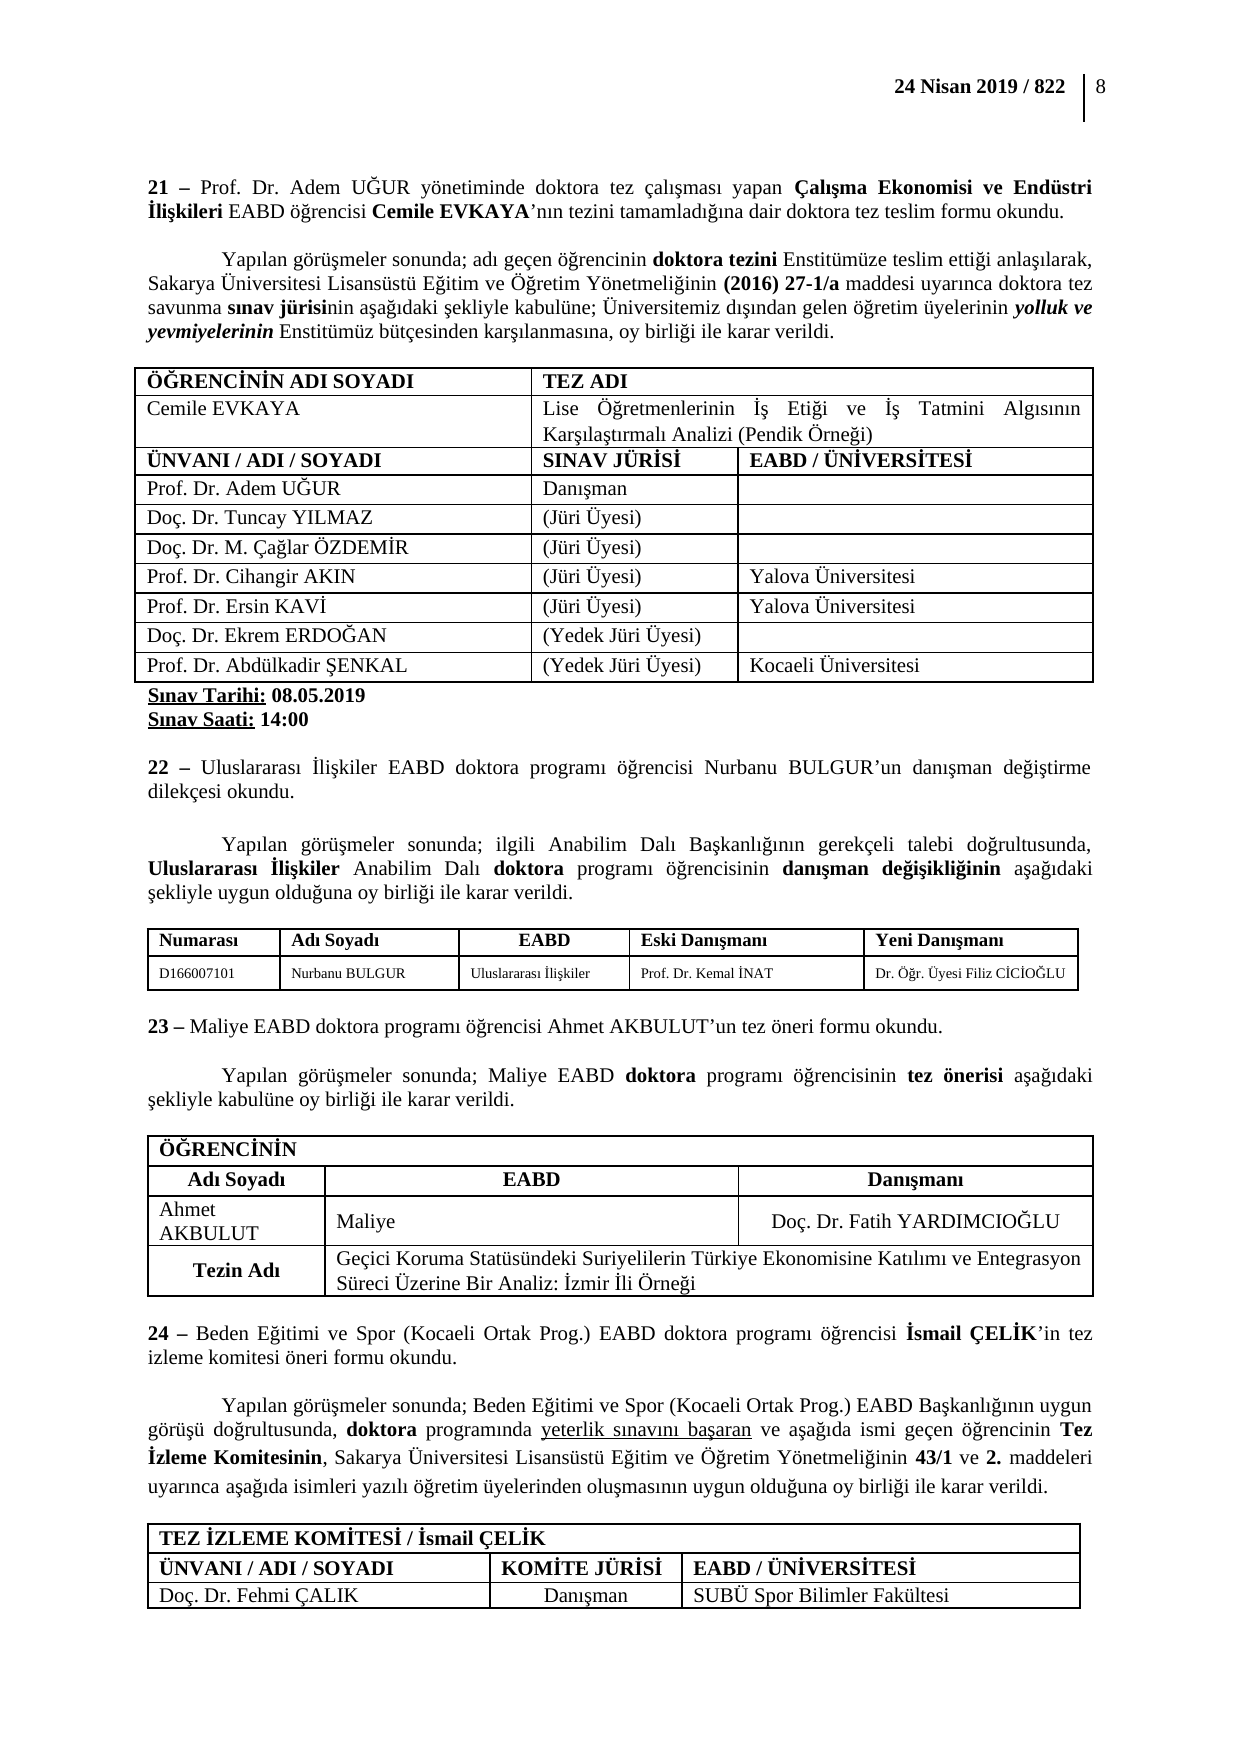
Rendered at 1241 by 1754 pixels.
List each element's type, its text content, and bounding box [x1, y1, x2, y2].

table_cell (Jüri Üyesi) [532, 594, 737, 622]
text 24 – Beden Eğitimi ve Spor (Kocaeli Ortak Prog.) EABD doktora programı öğrencisi İsmail ÇELİK’in tez izleme komitesi öneri formu okundu. [148, 1321, 1093, 1369]
table_cell [739, 505, 1092, 533]
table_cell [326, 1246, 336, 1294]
table_header Adı Soyadı [281, 930, 458, 955]
text Yapılan görüşmeler sonunda; ilgili Anabilim Dalı Başkanlığının gerekçeli talebi doğrultusunda, Uluslararası İlişkiler Anabilim Dalı doktora programı öğrencisinin danışman değişikliğinin aşağıdaki şekliyle uygun olduğuna oy birliği ile karar verildi. [148, 832, 1093, 904]
table_cell Ahmet AKBULUT [149, 1197, 324, 1245]
table_header ÖĞRENCİNİN ADI SOYADI [136, 369, 531, 395]
table_cell Adı Soyadı [149, 1167, 324, 1195]
table_header ÖĞRENCİNİN [149, 1137, 1092, 1165]
text Yapılan görüşmeler sonunda; Beden Eğitimi ve Spor (Kocaeli Ortak Prog.) EABD Başkanlığının uygun görüşü doğrultusunda, doktora programında yeterlik sınavını başaran ve aşağıda ismi geçen öğrencinin Tez İzleme Komitesinin, Sakarya Üniversitesi Lisansüstü Eğitim ve Öğretim Yönetmeliğinin 43/1 ve 2. maddeleri uyarınca aşağıda isimleri yazılı öğretim üyelerinden oluşmasının uygun olduğuna oy birliği ile karar verildi. [148, 1393, 1093, 1498]
table_header Numarası [149, 930, 279, 955]
table_cell EABD [326, 1167, 738, 1195]
table_cell (Yedek Jüri Üyesi) [532, 653, 737, 681]
table_cell Doç. Dr. M. Çağlar ÖZDEMİR [136, 535, 531, 563]
text 21 – Prof. Dr. Adem UĞUR yönetiminde doktora tez çalışması yapan Çalışma Ekonomisi ve Endüstri İlişkileri EABD öğrencisi Cemile EVKAYA’nın tezini tamamladığına dair doktora tez teslim formu okundu. [148, 175, 1093, 223]
table_cell (Yedek Jüri Üyesi) [532, 623, 737, 651]
table_cell Uluslararası İlişkiler [460, 957, 629, 989]
table_cell Doç. Dr. Fehmi ÇALIK [149, 1583, 489, 1607]
table_cell [739, 476, 1092, 503]
table_header Eski Danışmanı [630, 930, 863, 955]
table_cell EABD / ÜNİVERSİTESİ [739, 448, 1092, 474]
table_cell Prof. Dr. Cihangir AKIN [136, 564, 531, 592]
table_cell KOMİTE JÜRİSİ [491, 1554, 681, 1582]
text 23 – Maliye EABD doktora programı öğrencisi Ahmet AKBULUT’un tez öneri formu okundu. [148, 1014, 1093, 1038]
table_cell Danışman [532, 476, 737, 503]
table_cell Yalova Üniversitesi [739, 594, 1092, 622]
table_cell Cemile EVKAYA [136, 396, 531, 447]
table_cell Tezin Adı [149, 1246, 324, 1294]
table_cell Kocaeli Üniversitesi [739, 653, 1092, 681]
table_cell Prof. Dr. Abdülkadir ŞENKAL [136, 653, 531, 681]
text 22 – Uluslararası İlişkiler EABD doktora programı öğrencisi Nurbanu BULGUR’un danışman değiştirme dilekçesi okundu. [148, 755, 1093, 803]
table_cell Dr. Öğr. Üyesi Filiz CİCİOĞLU [865, 957, 1077, 989]
table_cell Maliye [326, 1197, 738, 1245]
table_cell Nurbanu BULGUR [281, 957, 458, 989]
table_cell (Jüri Üyesi) [532, 535, 737, 563]
table_cell [739, 623, 1092, 651]
table_cell Prof. Dr. Adem UĞUR [136, 476, 531, 503]
table_cell Doç. Dr. Tuncay YILMAZ [136, 505, 531, 533]
table_cell D166007101 [149, 957, 279, 989]
table_cell EABD / ÜNİVERSİTESİ [683, 1554, 1079, 1582]
text Sınav Tarihi: 08.05.2019 [148, 683, 1093, 707]
table_cell ÜNVANI / ADI / SOYADI [149, 1554, 489, 1582]
table_cell Danışmanı [739, 1167, 1092, 1195]
table_header TEZ İZLEME KOMİTESİ / İsmail ÇELİK [149, 1525, 1079, 1552]
table_cell Danışman [491, 1583, 681, 1607]
table_cell SUBÜ Spor Bilimler Fakültesi [683, 1583, 1079, 1607]
table_cell Lise Öğretmenlerinin İş Etiği ve İş Tatmini Algısının Karşılaştırmalı Analizi (Pendik Örneği) [532, 396, 1092, 447]
table_cell (Jüri Üyesi) [532, 564, 737, 592]
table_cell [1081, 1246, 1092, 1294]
table_cell Yalova Üniversitesi [739, 564, 1092, 592]
text Yapılan görüşmeler sonunda; Maliye EABD doktora programı öğrencisinin tez önerisi aşağıdaki şekliyle kabulüne oy birliği ile karar verildi. [148, 1063, 1093, 1111]
table_cell Prof. Dr. Ersin KAVİ [136, 594, 531, 622]
text Sınav Saati: 14:00 [148, 707, 1093, 731]
table_header EABD [460, 930, 629, 955]
table_cell [739, 535, 1092, 563]
table_cell ÜNVANI / ADI / SOYADI [136, 448, 531, 474]
table_cell SINAV JÜRİSİ [532, 448, 737, 474]
table_header Yeni Danışmanı [865, 930, 1077, 955]
table_header TEZ ADI [532, 369, 1092, 395]
table_cell Prof. Dr. Kemal İNAT [630, 957, 863, 989]
table_cell (Jüri Üyesi) [532, 505, 737, 533]
table_cell Doç. Dr. Fatih YARDIMCIOĞLU [739, 1197, 1092, 1245]
table_cell Doç. Dr. Ekrem ERDOĞAN [136, 623, 531, 651]
